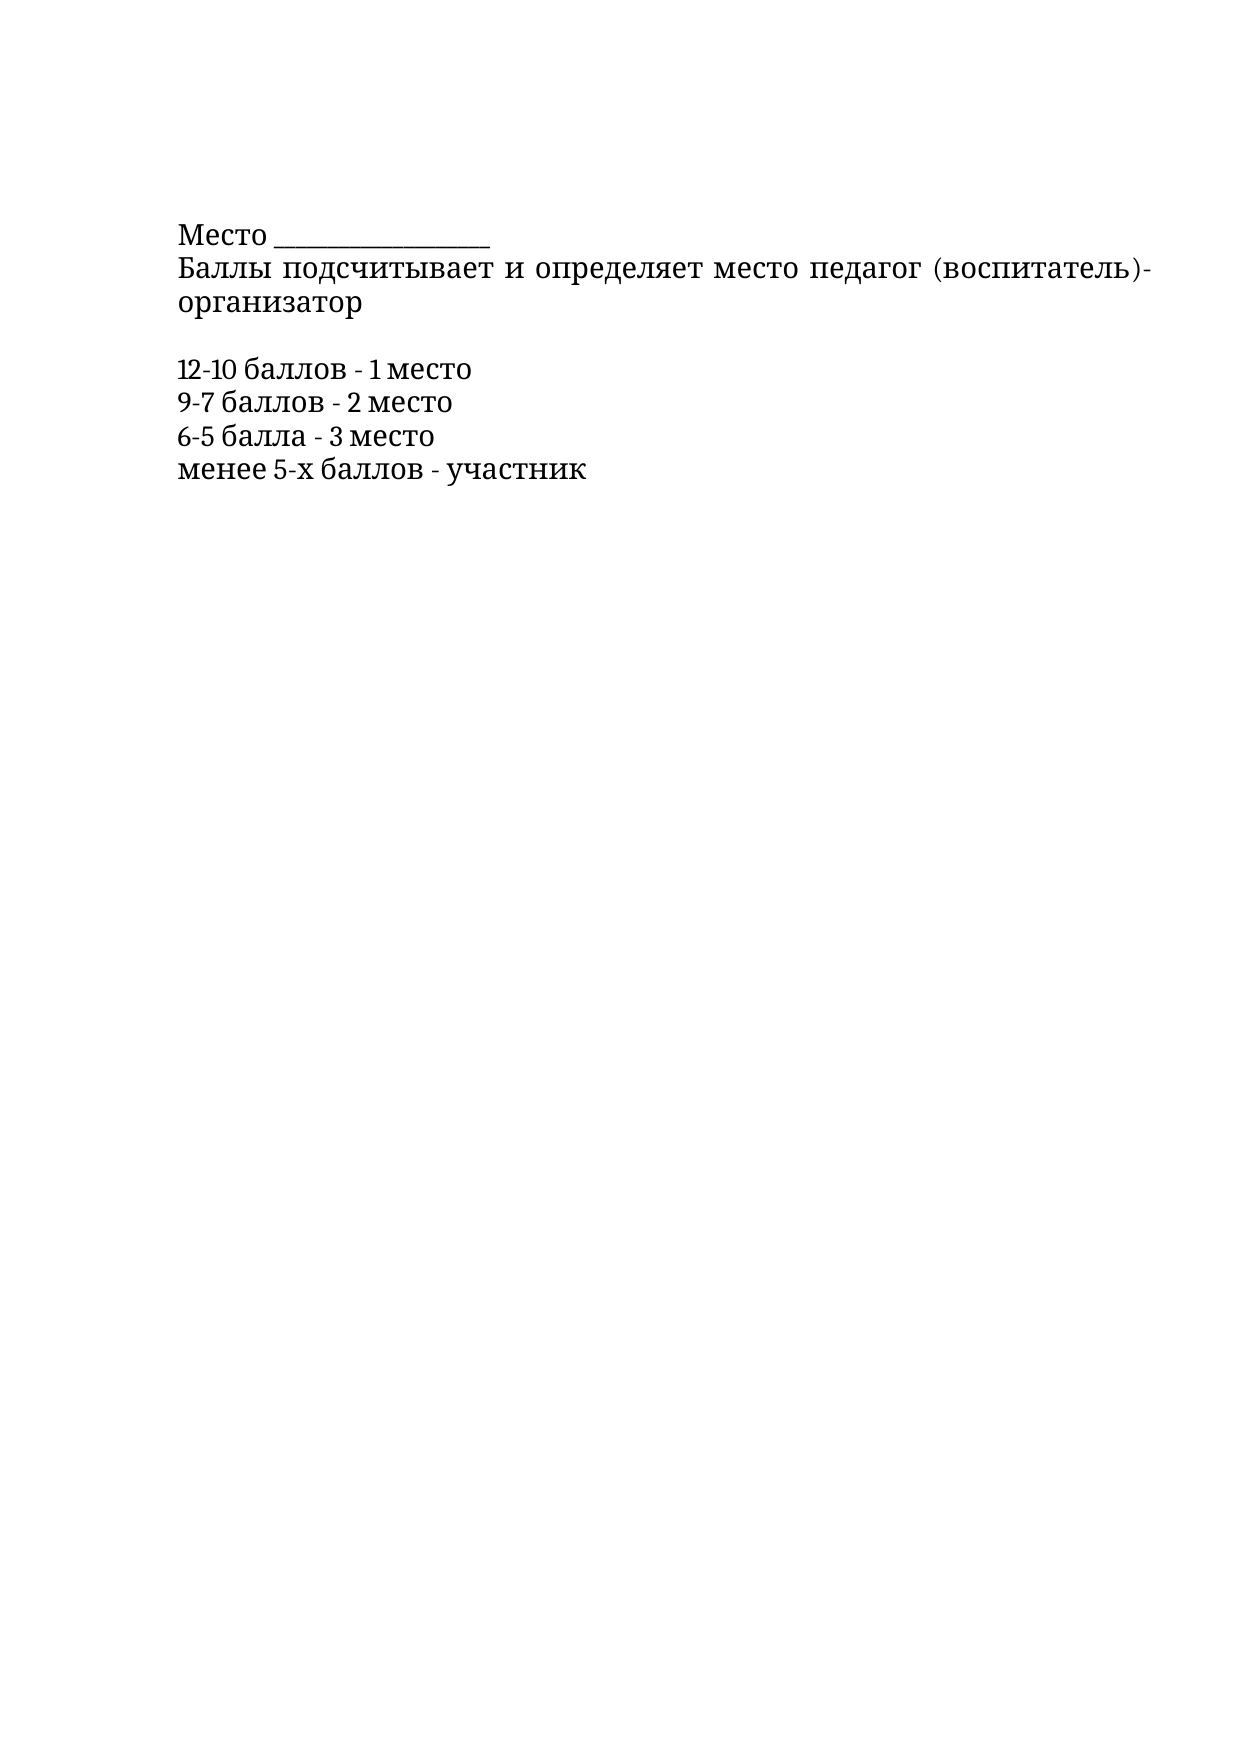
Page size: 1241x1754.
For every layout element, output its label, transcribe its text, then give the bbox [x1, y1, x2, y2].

text менее 5-х баллов - участник [177, 453, 1152, 549]
text Баллы подсчитывает и определяет место педагог (воспитатель)-организатор [177, 252, 1152, 319]
text 12-10 баллов - 1 место [177, 353, 1152, 386]
text 9-7 баллов - 2 место [177, 386, 1152, 420]
text 6-5 балла - 3 место [177, 420, 1152, 453]
text Место ____________________ [177, 219, 1152, 252]
